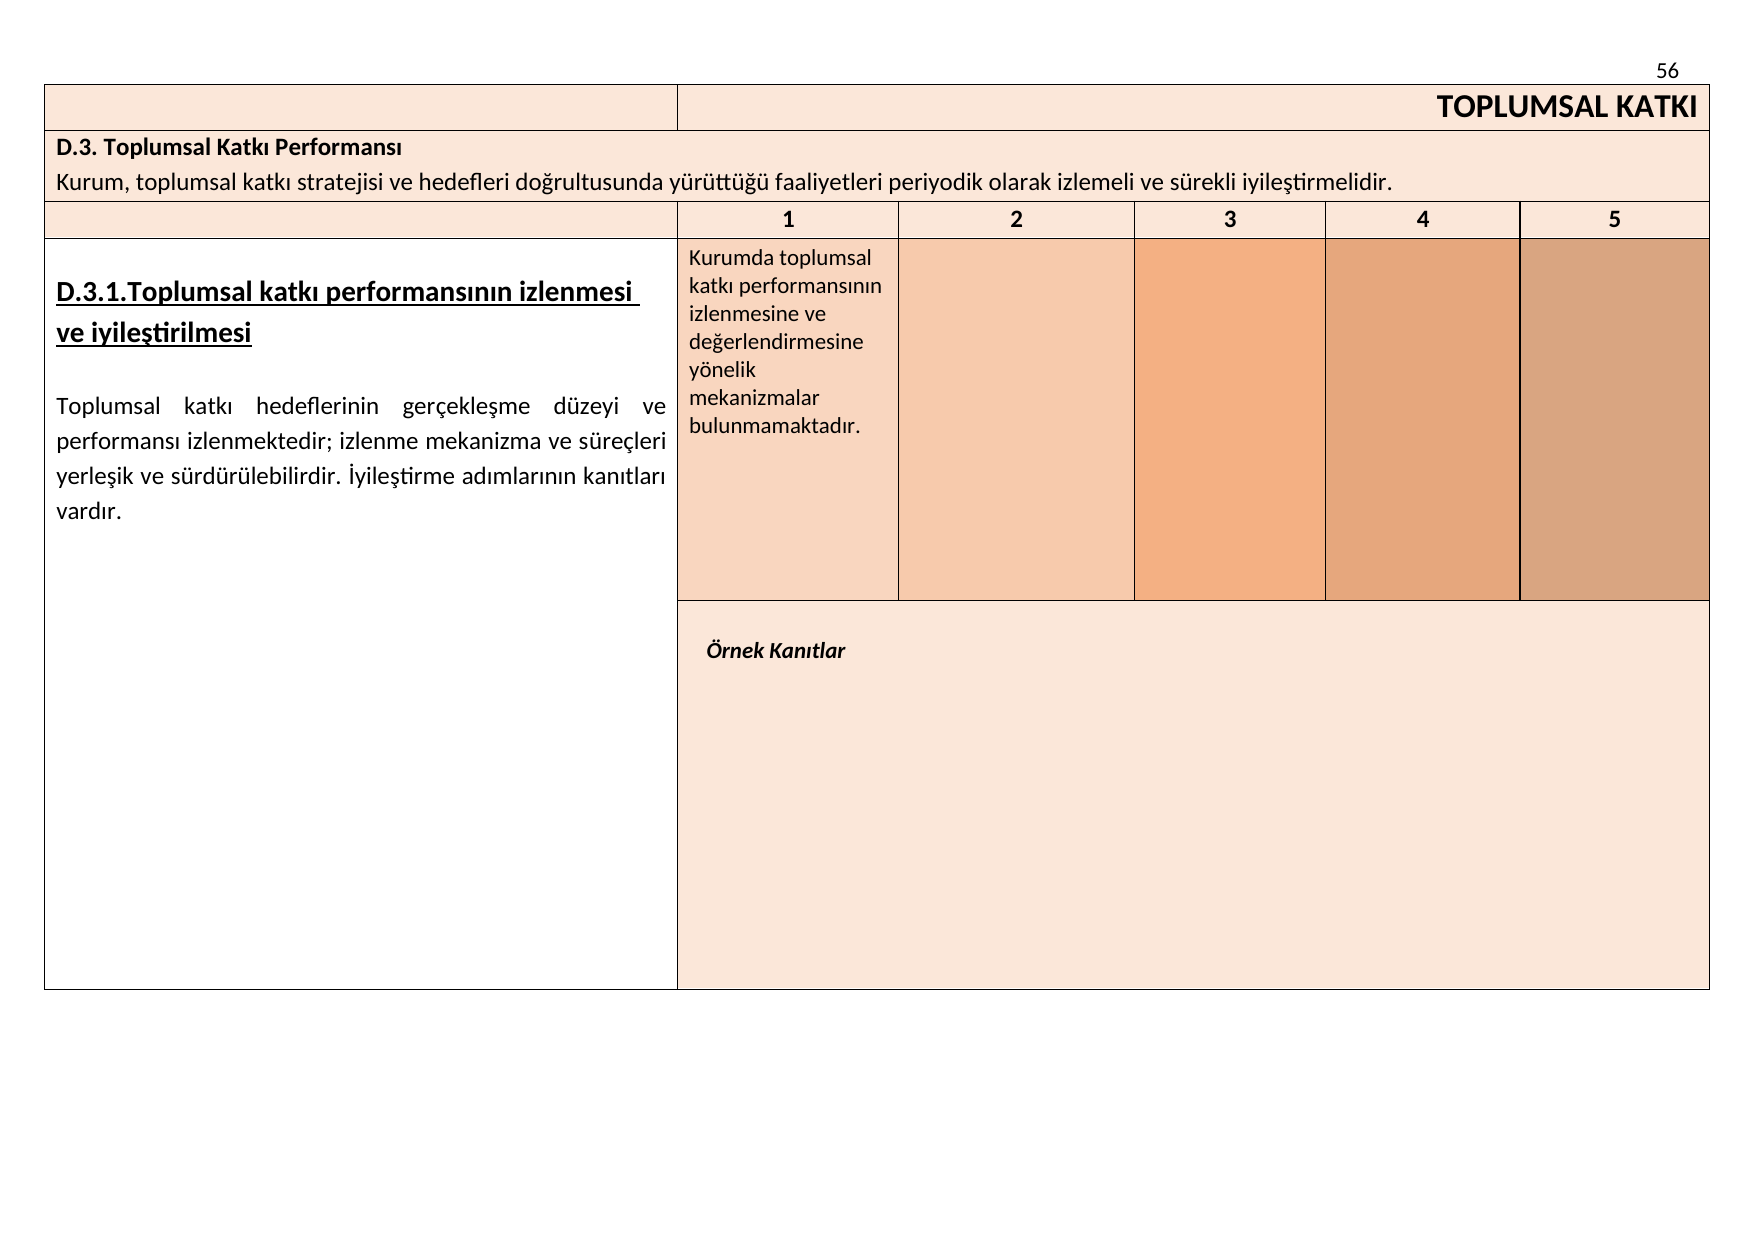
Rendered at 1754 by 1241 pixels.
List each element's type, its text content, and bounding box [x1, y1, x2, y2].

table_header TOPLUMSAL KATKI [678, 85, 1709, 130]
table_cell [1326, 239, 1519, 600]
table_cell 4 [1326, 202, 1519, 237]
table_cell [1135, 239, 1325, 600]
table_cell 2 [899, 202, 1134, 237]
table_cell Örnek Kanıtlar [678, 601, 1709, 988]
table_cell Kurumda toplumsal katkı performansının izlenmesine ve değerlendirmesine yönelik mekanizmalar bulunmamaktadır. [678, 239, 898, 600]
table_cell [45, 202, 677, 237]
table_cell [1521, 239, 1709, 600]
table_cell [899, 239, 1134, 600]
table_cell D.3. Toplumsal Katkı Performansı Kurum, toplumsal katkı stratejisi ve hedefleri doğrultusunda yürüttüğü faaliyetleri periyodik olarak izlemeli ve sürekli iyileştirmelidir. [45, 131, 1709, 201]
table_cell 5 [1521, 202, 1709, 237]
table_cell 3 [1135, 202, 1325, 237]
table_cell D.3.1.Toplumsal katkı performansının izlenmesi ve iyileştirilmesi Toplumsal katkı hedeflerinin gerçekleşme düzeyi ve performansı izlenmektedir; izlenme mekanizma ve süreçleri yerleşik ve sürdürülebilirdir. İyileştirme adımlarının kanıtları vardır. [45, 239, 677, 988]
table_cell 1 [678, 202, 898, 237]
table_header [45, 85, 677, 130]
